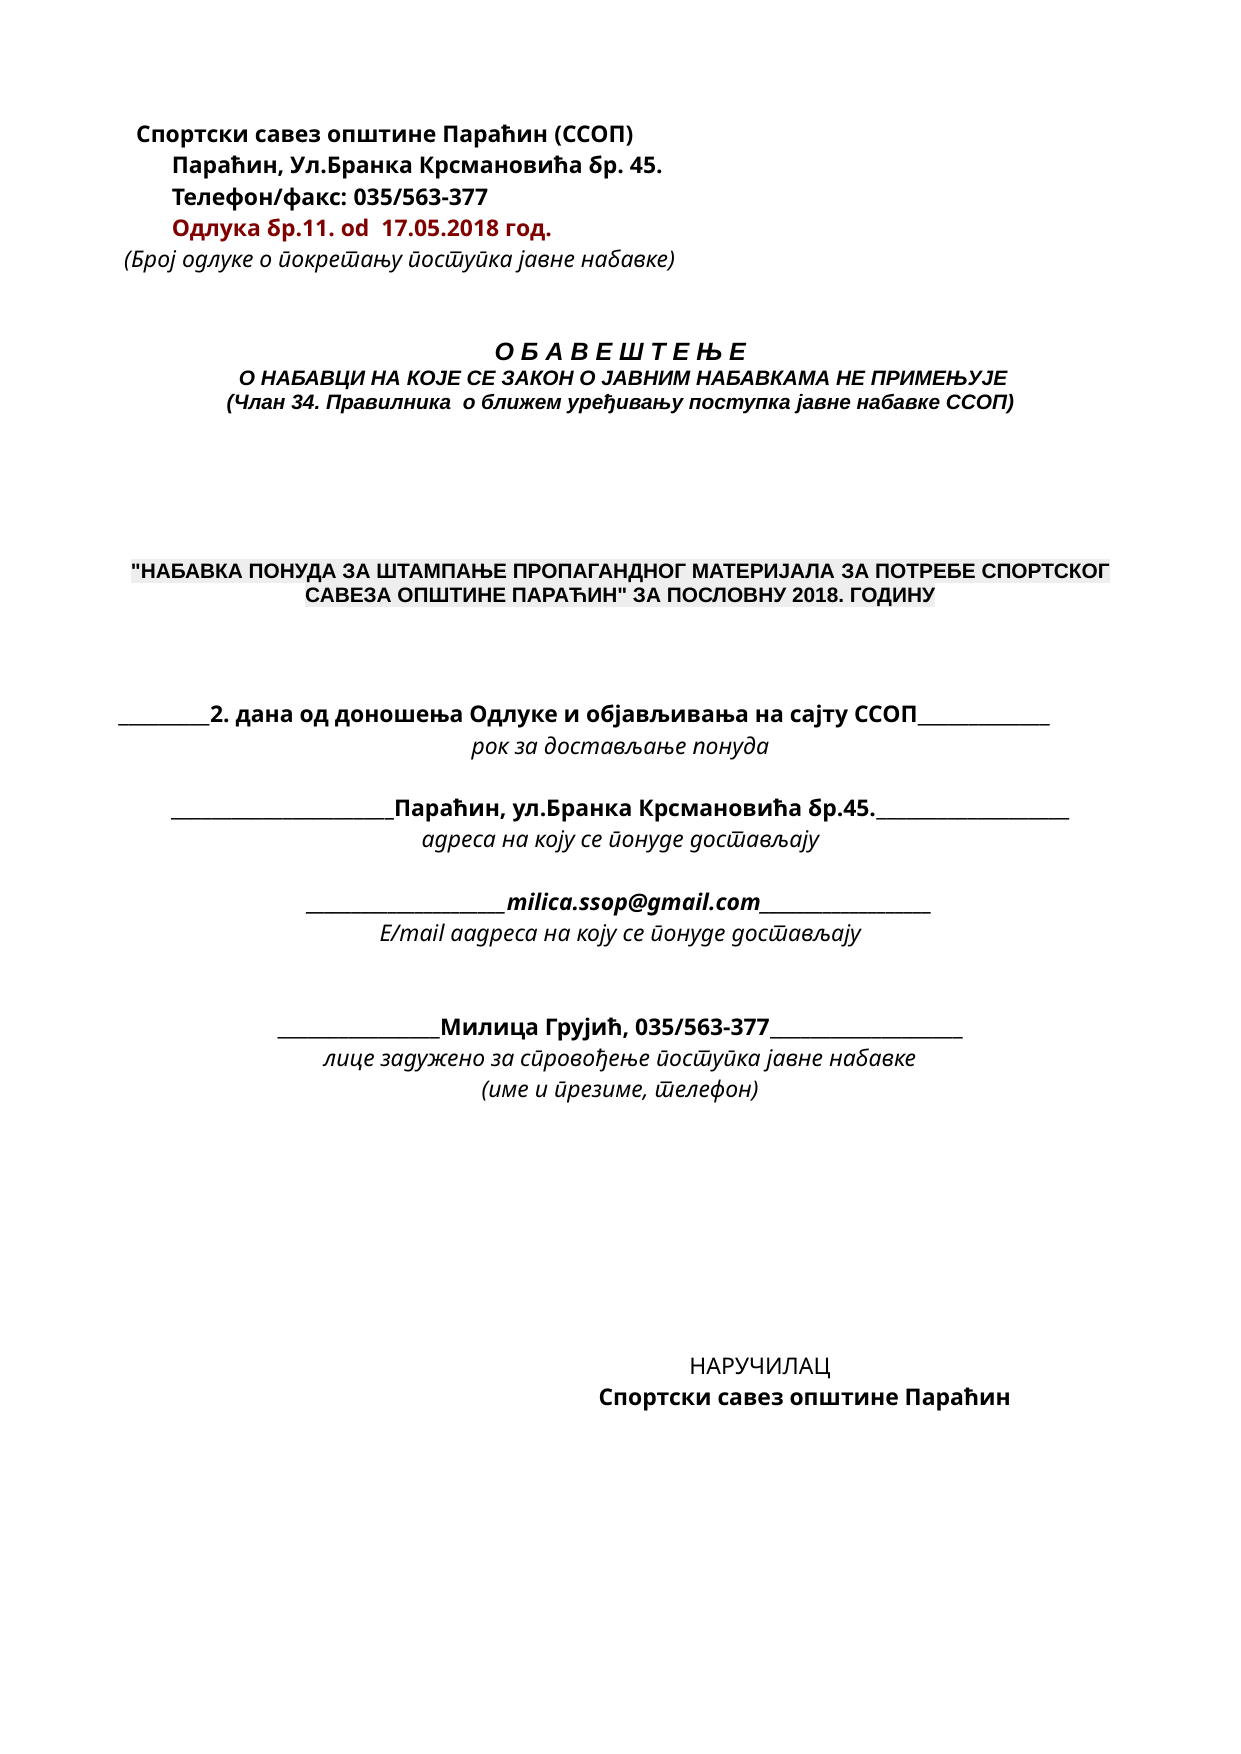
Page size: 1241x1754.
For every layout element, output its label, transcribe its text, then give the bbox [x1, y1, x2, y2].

text Одлука бр.11. od 17.05.2018 год. [118, 212, 1122, 243]
text E/mail аадреса на коју се понуде достављају [118, 917, 1122, 948]
text лице задужено за спровођење поступка јавне набавке [118, 1042, 1122, 1073]
text _________2. дана од доношења Одлуке и објављивања на сајту ССОП_____________ [118, 698, 1122, 730]
text "НАБАВКА ПОНУДА ЗА ШТАМПАЊЕ ПРОПАГАНДНОГ МАТЕРИЈАЛА ЗА ПОТРЕБЕ СПОРТСКОГ САВЕЗА ОПШТИНЕ ПАРАЋИН" ЗА ПОСЛОВНУ 2018. ГОДИНУ [935, 559, 1122, 607]
text Телефон/факс: 035/563-377 [118, 181, 1122, 212]
text (име и презиме, телефон) [118, 1073, 1122, 1105]
text Спортски савез општине Параћин (ССОП) [118, 118, 1122, 149]
text Спортски савез општине Параћин [118, 1381, 1122, 1412]
text ______________________Параћин, ул.Бранка Крсмановића бр.45.___________________ [118, 792, 1122, 823]
text (Број одлуке о покретању поступка јавне набавке) [118, 243, 1122, 274]
text ______________________milica.ssop@gmail.com___________________ [118, 886, 1122, 917]
text Параћин, Ул.Бранка Крсмановића бр. 45. [118, 149, 1122, 181]
text ________________Милица Грујић, 035/563-377___________________ [118, 1011, 1122, 1042]
text адреса на коју се понуде достављају [118, 823, 1122, 855]
text НАРУЧИЛАЦ [118, 1350, 1122, 1381]
text "НАБАВКА ПОНУДА ЗА ШТАМПАЊЕ ПРОПАГАНДНОГ МАТЕРИЈАЛА ЗА ПОТРЕБЕ СПОРТСКОГ САВЕЗА ОПШТИНЕ ПАРАЋИН" ЗА ПОСЛОВНУ 2018. ГОДИНУ [118, 559, 305, 607]
text О Б А В Е Ш Т Е Њ Е [118, 337, 1122, 366]
text О НАБАВЦИ НА КОЈЕ СЕ ЗАКОН О ЈАВНИМ НАБАВКАМА НЕ ПРИМЕЊУЈЕ (Члан 34. Правилника о ближем уређивању поступка јавне набавке ССОП) [118, 366, 1122, 413]
text рок за достављање понуда [118, 730, 1122, 761]
